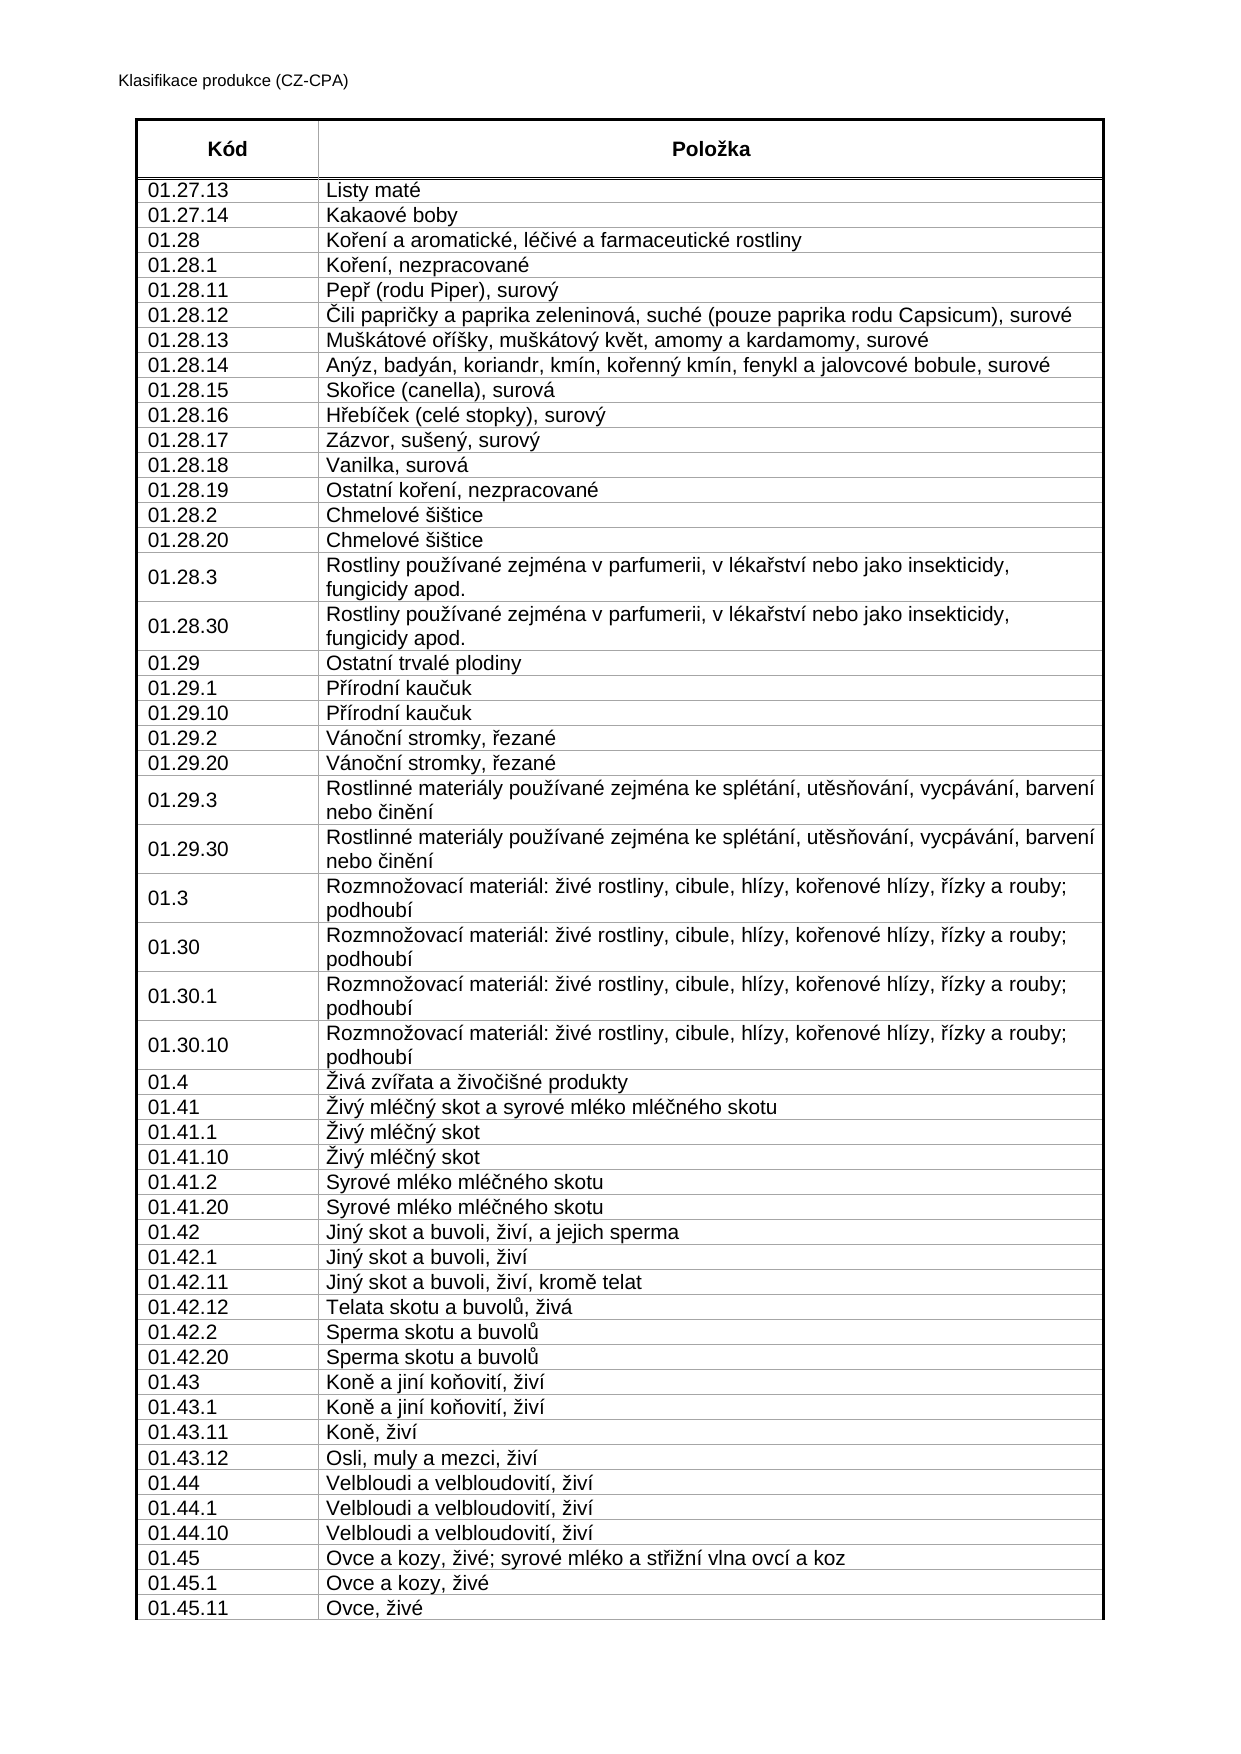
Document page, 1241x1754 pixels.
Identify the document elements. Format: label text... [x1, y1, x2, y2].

table_cell Rozmnožovací materiál: živé rostliny, cibule, hlízy, kořenové hlízy, řízky a rouby; podhoubí [319, 972, 1102, 1020]
table_cell Koření, nezpracované [319, 253, 1102, 277]
table_cell 01.28.30 [138, 602, 318, 650]
table_cell Telata skotu a buvolů, živá [319, 1295, 1102, 1319]
table_cell 01.30.10 [138, 1021, 318, 1069]
table_cell 01.3 [138, 874, 318, 922]
table_cell Ovce a kozy, živé; syrové mléko a střižní vlna ovcí a koz [319, 1545, 1102, 1569]
table_cell Chmelové šištice [319, 503, 1102, 527]
table_cell Koření a aromatické, léčivé a farmaceutické rostliny [319, 228, 1102, 252]
table_cell Přírodní kaučuk [319, 676, 1102, 700]
table_cell 01.41.2 [138, 1170, 318, 1194]
table_cell Rostlinné materiály používané zejména ke splétání, utěsňování, vycpávání, barvení nebo činění [319, 825, 1102, 873]
table_cell Vánoční stromky, řezané [319, 751, 1102, 775]
table_cell 01.27.13 [138, 180, 318, 202]
table_cell 01.28.18 [138, 453, 318, 477]
table_header Kód [138, 121, 318, 177]
table_cell Živý mléčný skot a syrové mléko mléčného skotu [319, 1095, 1102, 1119]
table_cell Muškátové oříšky, muškátový květ, amomy a kardamomy, surové [319, 328, 1102, 352]
table_cell 01.42.1 [138, 1245, 318, 1269]
table_cell 01.29.1 [138, 676, 318, 700]
table_cell Rozmnožovací materiál: živé rostliny, cibule, hlízy, kořenové hlízy, řízky a rouby; podhoubí [319, 1021, 1102, 1069]
table_cell Jiný skot a buvoli, živí [319, 1245, 1102, 1269]
table_cell 01.45.1 [138, 1570, 318, 1594]
table_cell Ostatní trvalé plodiny [319, 651, 1102, 675]
table_cell Vanilka, surová [319, 453, 1102, 477]
table_cell 01.28.2 [138, 503, 318, 527]
table_cell Ostatní koření, nezpracované [319, 478, 1102, 502]
table_cell 01.41.20 [138, 1195, 318, 1219]
table_cell 01.43.1 [138, 1395, 318, 1419]
table_cell 01.42.2 [138, 1320, 318, 1344]
table_cell 01.42.12 [138, 1295, 318, 1319]
table_cell Rostlinné materiály používané zejména ke splétání, utěsňování, vycpávání, barvení nebo činění [319, 776, 1102, 824]
table_cell Rozmnožovací materiál: živé rostliny, cibule, hlízy, kořenové hlízy, řízky a rouby; podhoubí [319, 874, 1102, 922]
table_cell 01.29.10 [138, 701, 318, 725]
table_cell Jiný skot a buvoli, živí, a jejich sperma [319, 1220, 1102, 1244]
table_cell 01.29.30 [138, 825, 318, 873]
table_cell Listy maté [319, 180, 1102, 202]
table_cell 01.28.17 [138, 428, 318, 452]
table_cell 01.28.15 [138, 378, 318, 402]
table_cell Kakaové boby [319, 203, 1102, 227]
table_cell Chmelové šištice [319, 528, 1102, 552]
table_cell 01.28.11 [138, 278, 318, 302]
table_cell 01.43.12 [138, 1445, 318, 1469]
table_cell 01.44.1 [138, 1495, 318, 1519]
table_cell Zázvor, sušený, surový [319, 428, 1102, 452]
table_cell 01.28.19 [138, 478, 318, 502]
table_cell Pepř (rodu Piper), surový [319, 278, 1102, 302]
table_cell 01.42 [138, 1220, 318, 1244]
table_cell 01.4 [138, 1070, 318, 1094]
table_cell Ovce a kozy, živé [319, 1570, 1102, 1594]
table_cell 01.41.1 [138, 1120, 318, 1144]
table_cell 01.28 [138, 228, 318, 252]
table_cell 01.29.2 [138, 726, 318, 750]
table_cell Syrové mléko mléčného skotu [319, 1170, 1102, 1194]
table_cell Velbloudi a velbloudovití, živí [319, 1520, 1102, 1544]
table_cell Osli, muly a mezci, živí [319, 1445, 1102, 1469]
table_cell Koně a jiní koňovití, živí [319, 1395, 1102, 1419]
table_cell Čili papričky a paprika zeleninová, suché (pouze paprika rodu Capsicum), surové [319, 303, 1102, 327]
table_cell 01.30.1 [138, 972, 318, 1020]
table_cell Jiný skot a buvoli, živí, kromě telat [319, 1270, 1102, 1294]
table_cell 01.29.3 [138, 776, 318, 824]
table_header Položka [319, 121, 1102, 177]
table_cell 01.27.14 [138, 203, 318, 227]
table_cell Rostliny používané zejména v parfumerii, v lékařství nebo jako insekticidy, fungicidy apod. [319, 553, 1102, 601]
table_cell Koně, živí [319, 1420, 1102, 1444]
table_cell 01.28.16 [138, 403, 318, 427]
table_cell 01.29.20 [138, 751, 318, 775]
table_cell 01.43.11 [138, 1420, 318, 1444]
table_cell Rostliny používané zejména v parfumerii, v lékařství nebo jako insekticidy, fungicidy apod. [319, 602, 1102, 650]
table_cell 01.28.13 [138, 328, 318, 352]
table_cell Sperma skotu a buvolů [319, 1345, 1102, 1369]
table_cell 01.43 [138, 1370, 318, 1394]
table_cell 01.44.10 [138, 1520, 318, 1544]
table_cell Ovce, živé [319, 1595, 1102, 1619]
table_cell Živý mléčný skot [319, 1145, 1102, 1169]
table_cell Vánoční stromky, řezané [319, 726, 1102, 750]
table_cell 01.28.14 [138, 353, 318, 377]
table_cell Hřebíček (celé stopky), surový [319, 403, 1102, 427]
table_cell 01.28.1 [138, 253, 318, 277]
table_cell Sperma skotu a buvolů [319, 1320, 1102, 1344]
table_cell Přírodní kaučuk [319, 701, 1102, 725]
table_cell 01.28.12 [138, 303, 318, 327]
table_cell 01.44 [138, 1470, 318, 1494]
table_cell Velbloudi a velbloudovití, živí [319, 1470, 1102, 1494]
table_cell 01.29 [138, 651, 318, 675]
table_cell Živý mléčný skot [319, 1120, 1102, 1144]
table_cell 01.42.11 [138, 1270, 318, 1294]
table_cell Syrové mléko mléčného skotu [319, 1195, 1102, 1219]
table_cell 01.45 [138, 1545, 318, 1569]
table_cell 01.41.10 [138, 1145, 318, 1169]
table_cell 01.30 [138, 923, 318, 971]
table_cell Skořice (canella), surová [319, 378, 1102, 402]
table_cell Velbloudi a velbloudovití, živí [319, 1495, 1102, 1519]
table_cell 01.41 [138, 1095, 318, 1119]
table_cell Živá zvířata a živočišné produkty [319, 1070, 1102, 1094]
table_cell 01.45.11 [138, 1595, 318, 1619]
table_cell 01.42.20 [138, 1345, 318, 1369]
table_cell 01.28.20 [138, 528, 318, 552]
table_cell 01.28.3 [138, 553, 318, 601]
table_cell Anýz, badyán, koriandr, kmín, kořenný kmín, fenykl a jalovcové bobule, surové [319, 353, 1102, 377]
table_cell Koně a jiní koňovití, živí [319, 1370, 1102, 1394]
table_cell Rozmnožovací materiál: živé rostliny, cibule, hlízy, kořenové hlízy, řízky a rouby; podhoubí [319, 923, 1102, 971]
